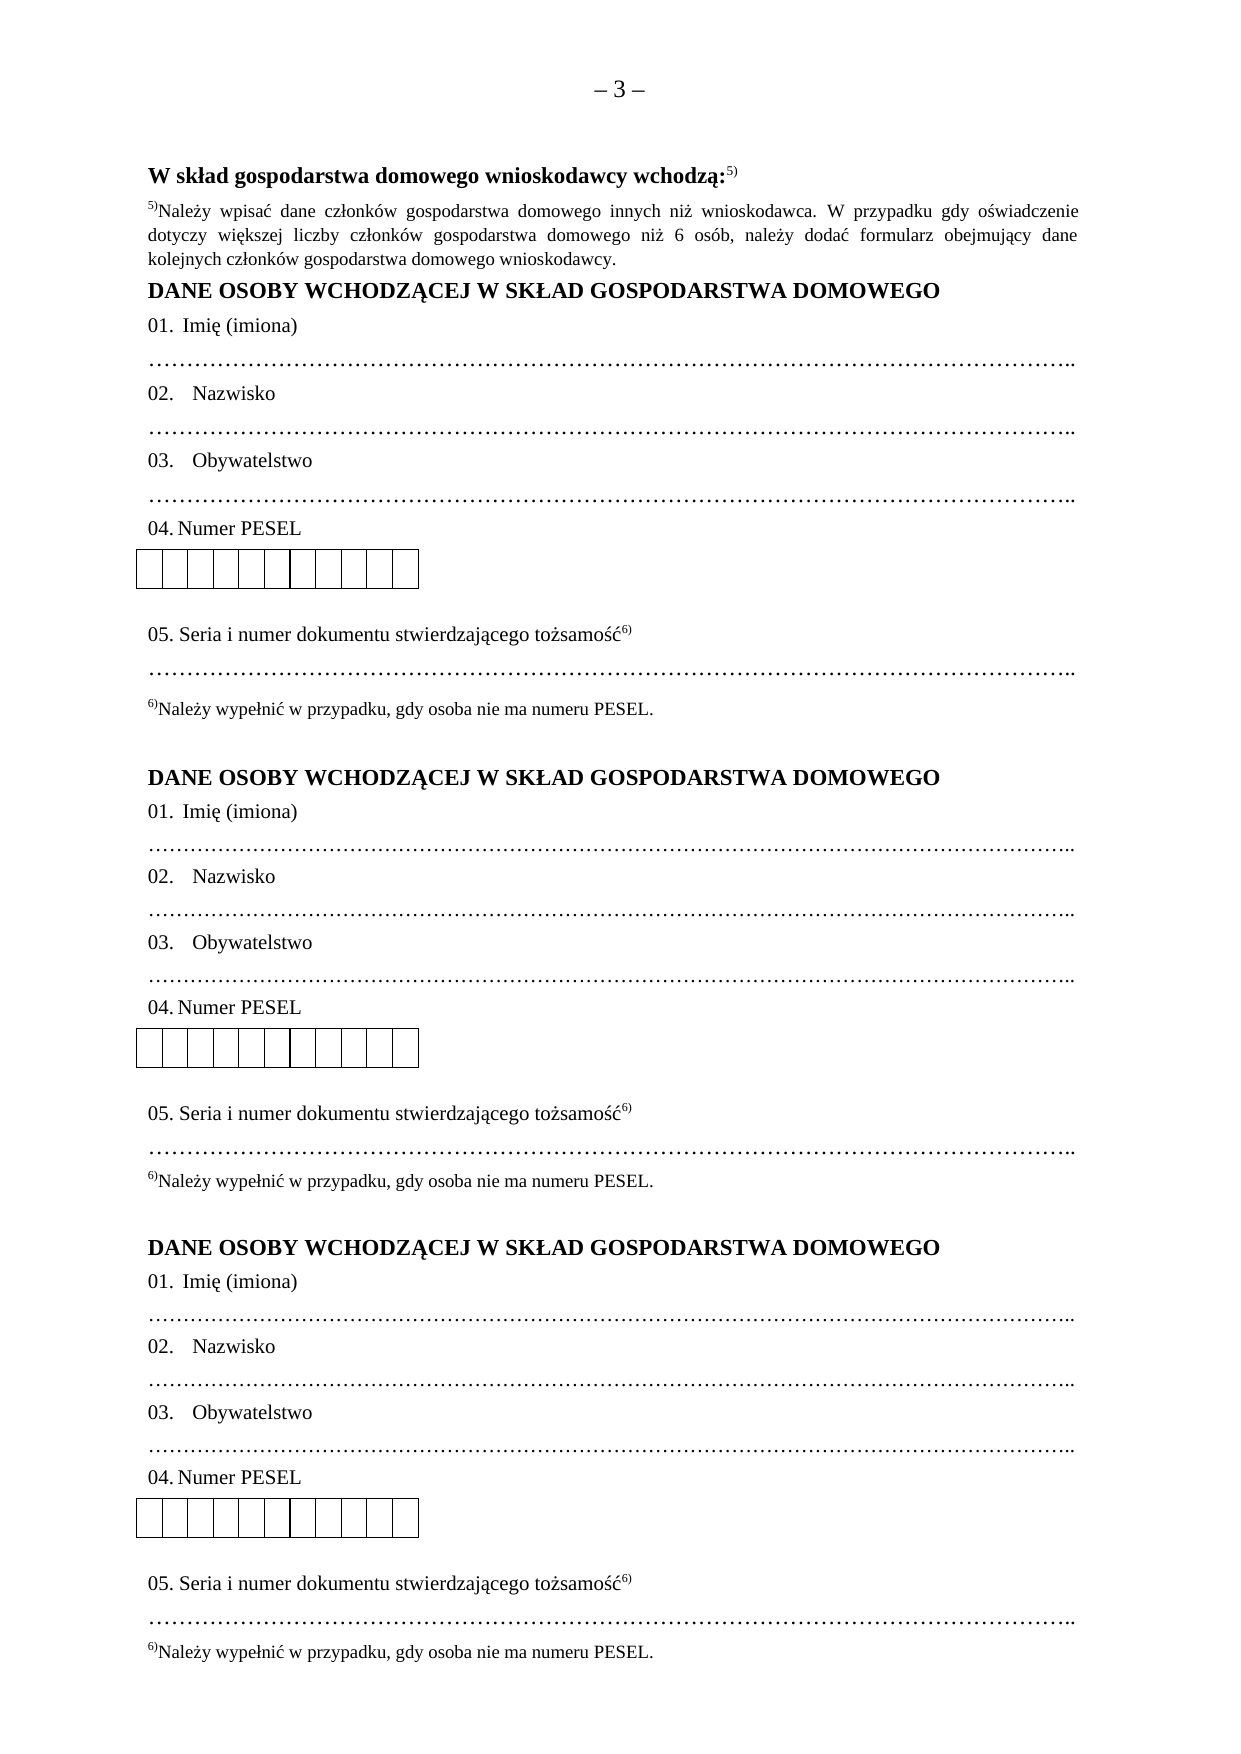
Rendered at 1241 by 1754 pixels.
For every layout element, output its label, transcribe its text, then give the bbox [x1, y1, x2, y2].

text 05. Seria i numer dokumentu stwierdzającego tożsamość6) [148, 622, 1091, 646]
table_header [265, 1499, 289, 1537]
list Imię (imiona) [148, 313, 1079, 337]
table_header [342, 1029, 366, 1067]
list Obywatelstwo [148, 930, 1079, 954]
list Imię (imiona) [148, 1269, 1079, 1293]
table_header [342, 1499, 366, 1537]
text DANE OSOBY WCHODZĄCEJ W SKŁAD GOSPODARSTWA DOMOWEGO [148, 764, 1091, 790]
list Nazwisko [148, 381, 1079, 404]
table_header [393, 1499, 418, 1537]
table_header [265, 550, 289, 588]
table_header [239, 550, 264, 588]
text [148, 1433, 1091, 1457]
table_header [367, 1499, 392, 1537]
text 6)Należy wypełnić w przypadku, gdy osoba nie ma numeru PESEL. [148, 696, 1079, 720]
text …………………………………………………………………………………………………………………….. [148, 962, 1091, 987]
list Imię (imiona) [148, 799, 1079, 823]
text …………………………………………………………………………………………………………………….. [148, 832, 1091, 856]
text 6)Należy wypełnić w przypadku, gdy osoba nie ma numeru PESEL. [148, 1168, 1079, 1192]
table_header [291, 550, 315, 588]
table_header [137, 1499, 162, 1537]
table_header [137, 1029, 162, 1067]
text ………………………………………………………………………………………………………….. [148, 481, 1091, 507]
list Numer PESEL [148, 995, 1079, 1019]
text 5)Należy wpisać dane członków gospodarstwa domowego innych niż wnioskodawca. W przypadku gdy oświadczenie dotyczy większej liczby członków gospodarstwa domowego niż 6 osób, należy dodać formularz obejmujący dane kolejnych członków gospodarstwa domowego wnioskodawcy. [148, 198, 1079, 269]
text …………………………………………………………………………………………………………………….. [148, 1367, 1091, 1391]
table_header [163, 550, 187, 588]
text DANE OSOBY WCHODZĄCEJ W SKŁAD GOSPODARSTWA DOMOWEGO [148, 1234, 1091, 1260]
text 05. Seria i numer dokumentu stwierdzającego tożsamość6) [148, 1571, 1091, 1595]
list Obywatelstwo [148, 448, 1079, 472]
text ………………………………………………………………………………………………………….. [148, 413, 1091, 439]
table_header [137, 550, 162, 588]
text …………………………………………………………………………………………………………………….. [148, 897, 1091, 921]
text 6)Należy wypełnić w przypadku, gdy osoba nie ma numeru PESEL. [148, 1638, 1079, 1663]
table_header [163, 1029, 187, 1067]
list Obywatelstwo [148, 1400, 1079, 1424]
text …………………………………………………………………………………………………………………….. [148, 1302, 1091, 1326]
table_header [367, 550, 392, 588]
table_header [291, 1029, 315, 1067]
table_header [316, 1029, 341, 1067]
text ………………………………………………………………………………………………………….. [148, 654, 1091, 681]
table_header [393, 550, 418, 588]
table_header [188, 1499, 213, 1537]
table_header [214, 550, 238, 588]
table_header [342, 550, 366, 588]
table_header [291, 1499, 315, 1537]
text ………………………………………………………………………………………………………….. [148, 1133, 1091, 1159]
text ………………………………………………………………………………………………………….. [148, 345, 1091, 372]
table_header [163, 1499, 187, 1537]
table_header [316, 550, 341, 588]
table_header [188, 550, 213, 588]
table_header [214, 1029, 238, 1067]
table_header [316, 1499, 341, 1537]
table_header [393, 1029, 418, 1067]
table_header [214, 1499, 238, 1537]
table_header [265, 1029, 289, 1067]
table_header [188, 1029, 213, 1067]
list Numer PESEL [148, 1465, 1079, 1489]
table_header [239, 1029, 264, 1067]
list Nazwisko [148, 864, 1079, 888]
table_header [239, 1499, 264, 1537]
list Nazwisko [148, 1334, 1079, 1358]
text 05. Seria i numer dokumentu stwierdzającego tożsamość6) [148, 1101, 1091, 1124]
text W skład gospodarstwa domowego wnioskodawcy wchodzą:5) [148, 162, 1091, 189]
text ………………………………………………………………………………………………………….. [148, 1603, 1091, 1630]
text DANE OSOBY WCHODZĄCEJ W SKŁAD GOSPODARSTWA DOMOWEGO [148, 277, 1091, 304]
table_header [367, 1029, 392, 1067]
list Numer PESEL [148, 516, 1079, 540]
